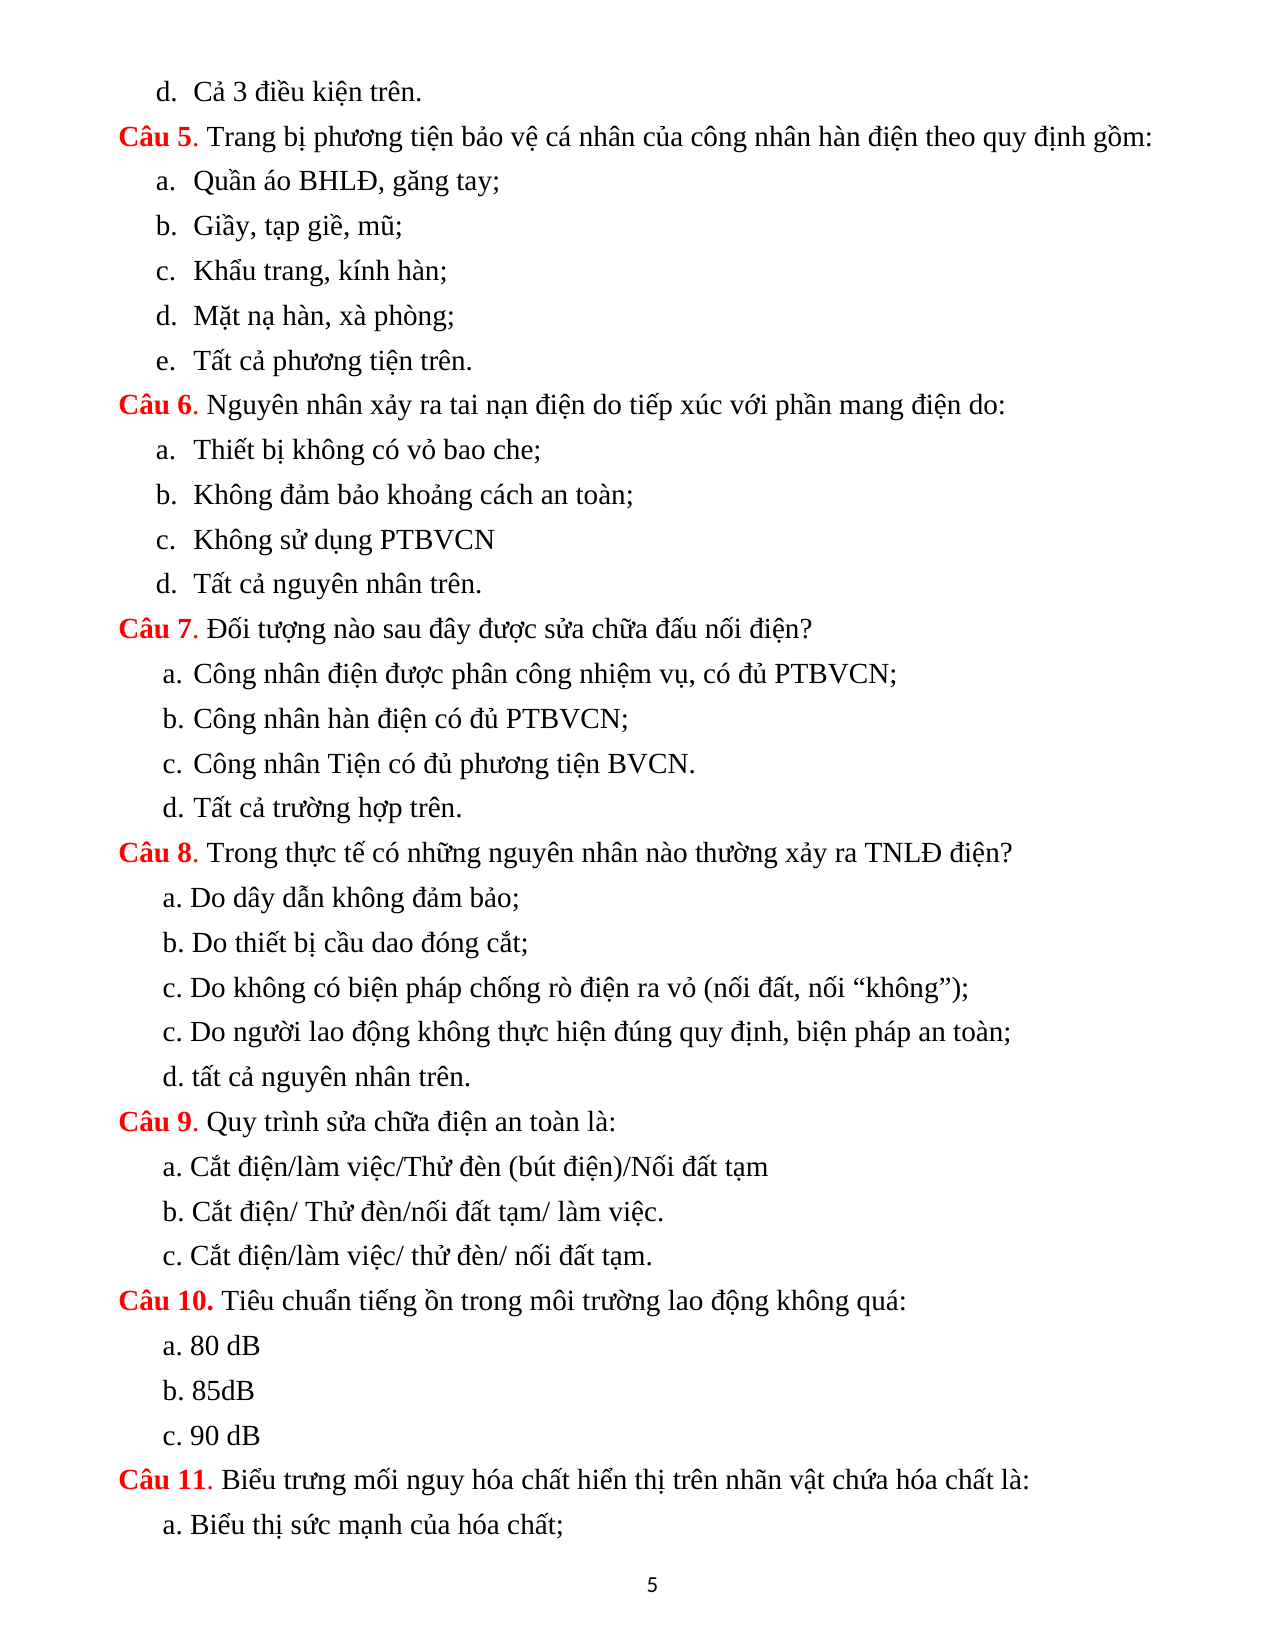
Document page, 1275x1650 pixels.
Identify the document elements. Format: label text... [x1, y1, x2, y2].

text c. Do người lao động không thực hiện đúng quy định, biện pháp an toàn; [162, 1014, 1186, 1048]
text Câu 5. Trang bị phương tiện bảo vệ cá nhân của công nhân hàn điện theo quy định gồm: [118, 119, 1186, 152]
text b. Do thiết bị cầu dao đóng cắt; [162, 925, 1186, 958]
list Khẩu trang, kính hàn; [156, 253, 1186, 287]
list Tất cả trường hợp trên. [162, 791, 1186, 824]
text Câu 9. Quy trình sửa chữa điện an toàn là: [118, 1104, 1186, 1138]
list Công nhân Tiện có đủ phương tiện BVCN. [162, 746, 1186, 779]
text b. 85dB [156, 1373, 1186, 1406]
list Tất cả phương tiện trên. [156, 343, 1186, 376]
text Câu 7. Đối tượng nào sau đây được sửa chữa đấu nối điện? [118, 611, 1186, 645]
list Tất cả nguyên nhân trên. [156, 567, 1186, 600]
text Câu 10. Tiêu chuẩn tiếng ồn trong môi trường lao động không quá: [118, 1283, 1186, 1317]
text Câu 6. Nguyên nhân xảy ra tai nạn điện do tiếp xúc với phần mang điện do: [118, 387, 1186, 421]
list Quần áo BHLĐ, găng tay; [156, 163, 1186, 197]
text d. tất cả nguyên nhân trên. [162, 1059, 1186, 1093]
list Công nhân điện được phân công nhiệm vụ, có đủ PTBVCN; [162, 656, 1186, 690]
text c. Cắt điện/làm việc/ thử đèn/ nối đất tạm. [118, 1238, 1186, 1272]
list Không sử dụng PTBVCN [156, 522, 1186, 555]
text a. 80 dB [156, 1328, 1186, 1362]
list Mặt nạ hàn, xà phòng; [156, 298, 1186, 331]
text Câu 8. Trong thực tế có những nguyên nhân nào thường xảy ra TNLĐ điện? [118, 835, 1186, 869]
text a. Do dây dẫn không đảm bảo; [162, 880, 1186, 914]
list Giầy, tạp giề, mũ; [156, 208, 1186, 242]
text b. Cắt điện/ Thử đèn/nối đất tạm/ làm việc. [118, 1194, 1186, 1227]
text a. Cắt điện/làm việc/Thử đèn (bút điện)/Nối đất tạm [118, 1149, 1186, 1182]
list Công nhân hàn điện có đủ PTBVCN; [162, 701, 1186, 734]
list Không đảm bảo khoảng cách an toàn; [156, 477, 1186, 511]
text c. Do không có biện pháp chống rò điện ra vỏ (nối đất, nối “không”); [162, 970, 1186, 1003]
list Thiết bị không có vỏ bao che; [156, 432, 1186, 466]
list Cả 3 điều kiện trên. [156, 74, 1186, 107]
text c. 90 dB [156, 1418, 1186, 1451]
text a. Biểu thị sức mạnh của hóa chất; [118, 1507, 1186, 1541]
text Câu 11. Biểu trưng mối nguy hóa chất hiển thị trên nhãn vật chứa hóa chất là: [118, 1462, 1186, 1496]
